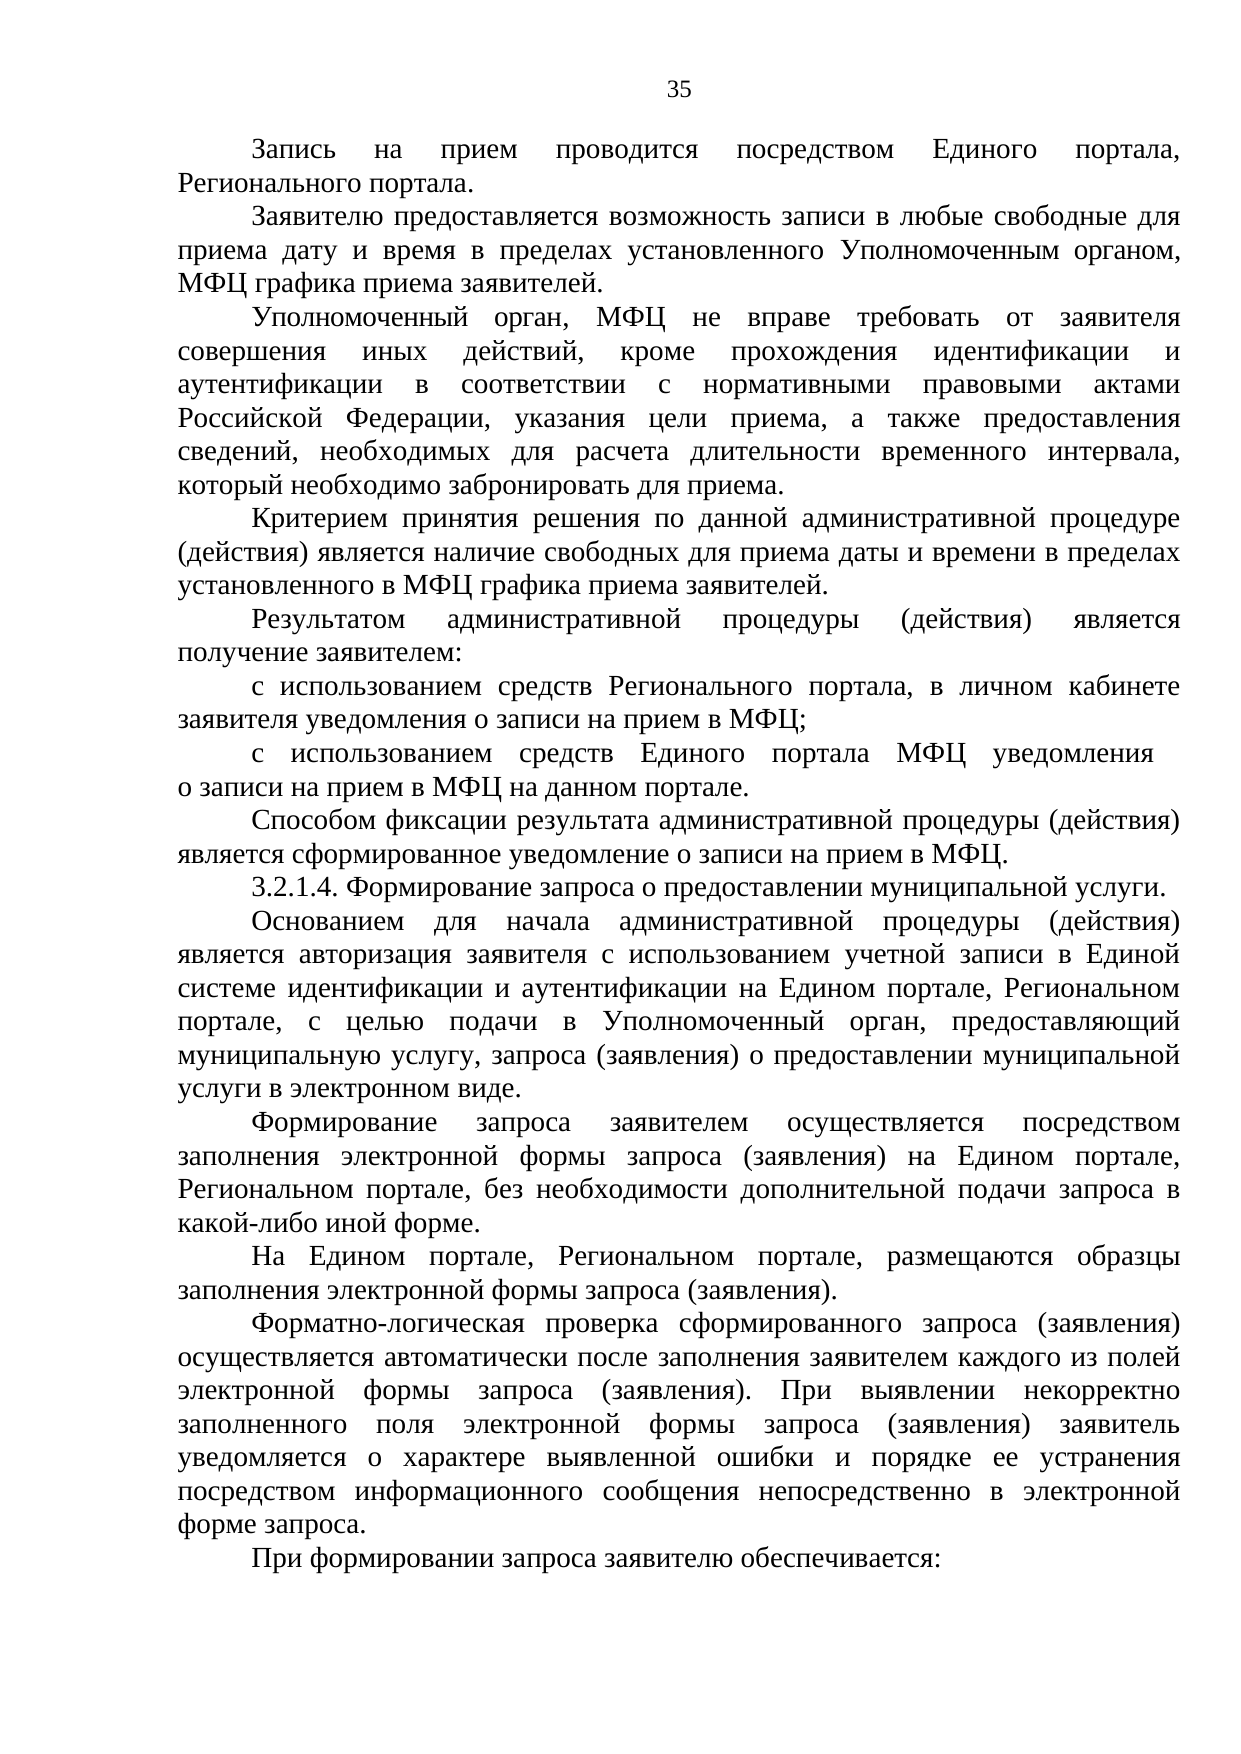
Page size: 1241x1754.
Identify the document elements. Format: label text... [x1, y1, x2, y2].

text с использованием средств Регионального портала, в личном кабинете заявителя уведомления о записи на прием в МФЦ; [177, 668, 1181, 735]
text При формировании запроса заявителю обеспечивается: [177, 1540, 1181, 1574]
text На Едином портале, Региональном портале, размещаются образцы заполнения электронной формы запроса (заявления). [177, 1238, 1181, 1305]
text Основанием для начала административной процедуры (действия) является авторизация заявителя с использованием учетной записи в Единой системе идентификации и аутентификации на Едином портале, Региональном портале, с целью подачи в Уполномоченный орган, предоставляющий муниципальную услугу, запроса (заявления) о предоставлении муниципальной услуги в электронном виде. [177, 903, 1181, 1104]
text с использованием средств Единого портала МФЦ уведомления о записи на прием в МФЦ на данном портале. [177, 735, 1181, 802]
text Результатом административной процедуры (действия) является получение заявителем: [177, 601, 1181, 668]
text Способом фиксации результата административной процедуры (действия) является сформированное уведомление о записи на прием в МФЦ. [177, 802, 1181, 869]
text Заявителю предоставляется возможность записи в любые свободные для приема дату и время в пределах установленного Уполномоченным органом, МФЦ графика приема заявителей. [177, 198, 1181, 299]
text Запись на прием проводится посредством Единого портала, Регионального портала. [177, 131, 1181, 198]
text Критерием принятия решения по данной административной процедуре (действия) является наличие свободных для приема даты и времени в пределах установленного в МФЦ графика приема заявителей. [177, 500, 1181, 601]
text 3.2.1.4. Формирование запроса о предоставлении муниципальной услуги. [177, 869, 1181, 903]
text Уполномоченный орган, МФЦ не вправе требовать от заявителя совершения иных действий, кроме прохождения идентификации и аутентификации в соответствии с нормативными правовыми актами Российской Федерации, указания цели приема, а также предоставления сведений, необходимых для расчета длительности временного интервала, который необходимо забронировать для приема. [177, 299, 1181, 500]
text Форматно-логическая проверка сформированного запроса (заявления) осуществляется автоматически после заполнения заявителем каждого из полей электронной формы запроса (заявления). При выявлении некорректно заполненного поля электронной формы запроса (заявления) заявитель уведомляется о характере выявленной ошибки и порядке ее устранения посредством информационного сообщения непосредственно в электронной форме запроса. [177, 1305, 1181, 1540]
text Формирование запроса заявителем осуществляется посредством заполнения электронной формы запроса (заявления) на Едином портале, Региональном портале, без необходимости дополнительной подачи запроса в какой-либо иной форме. [177, 1104, 1181, 1238]
